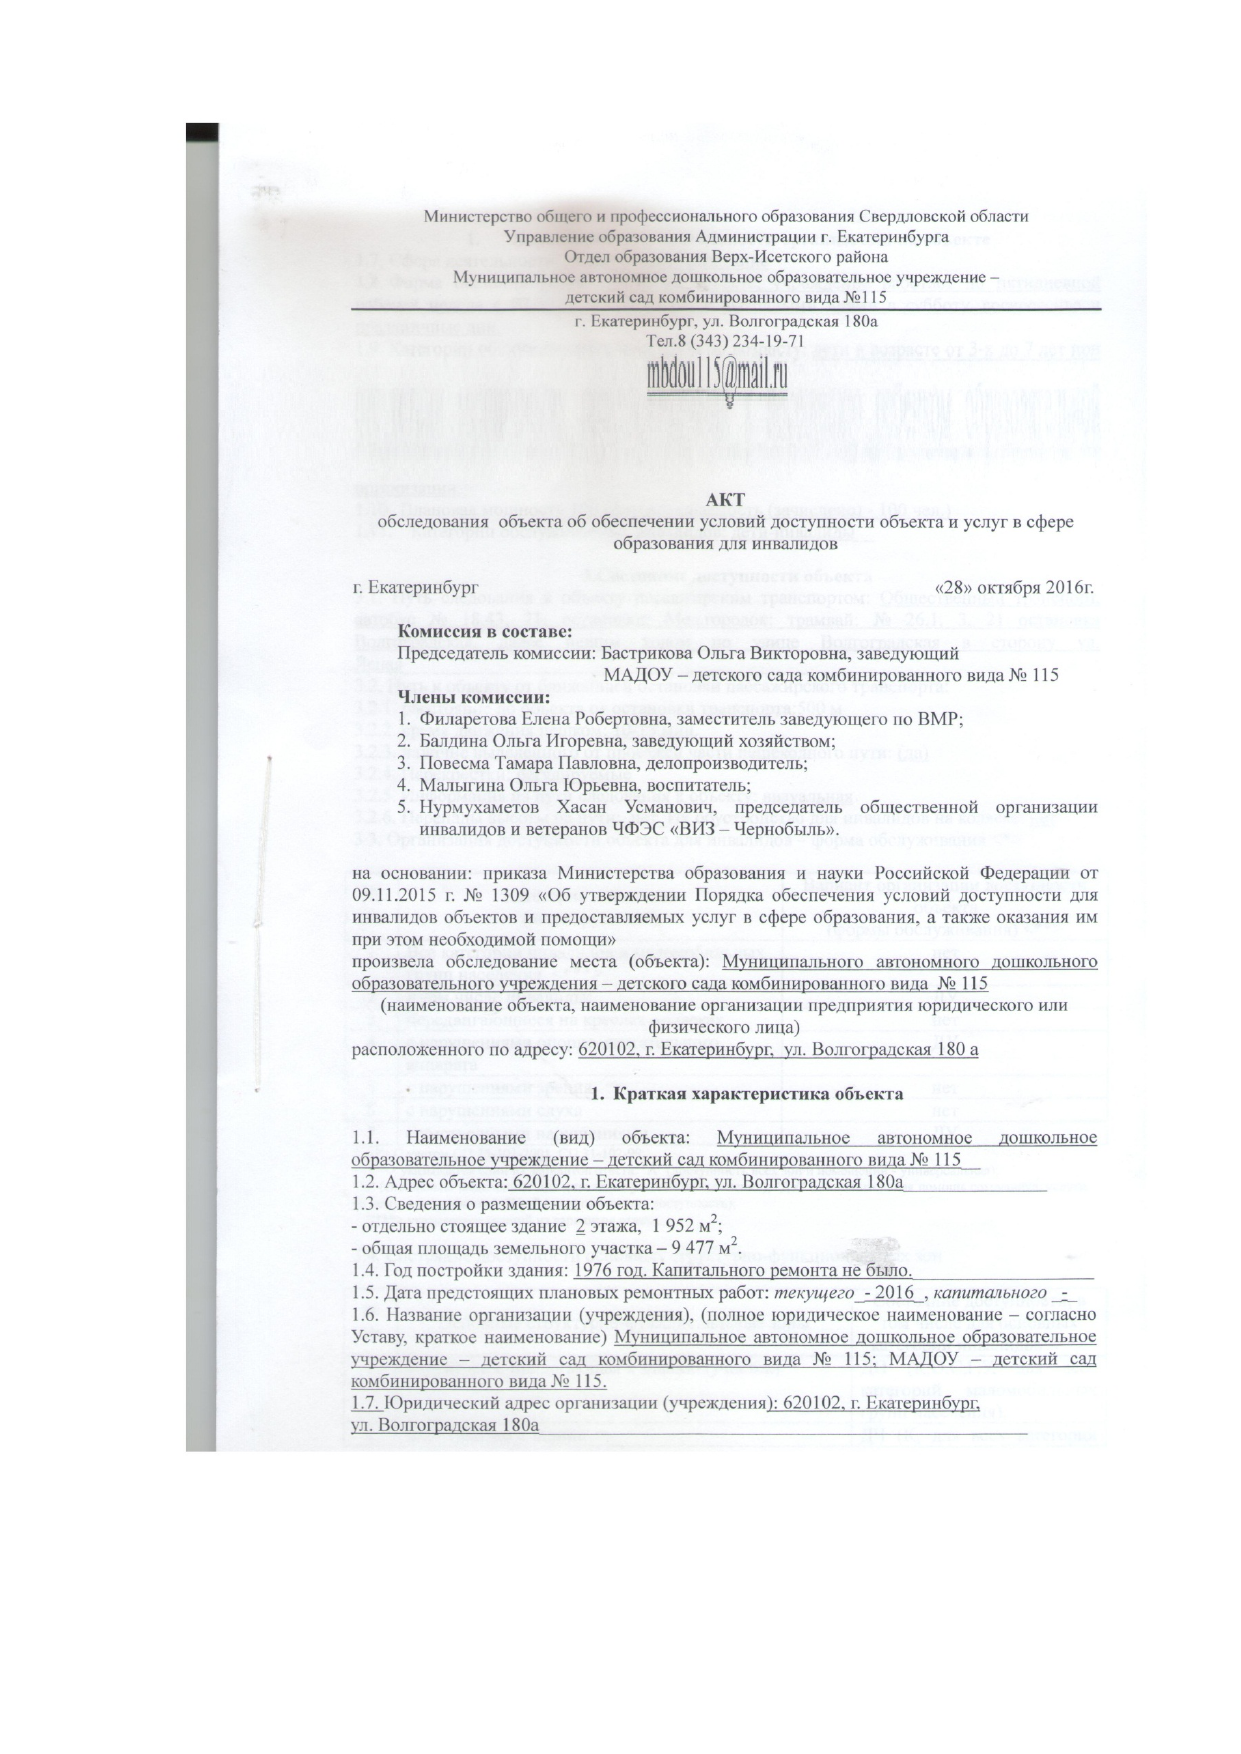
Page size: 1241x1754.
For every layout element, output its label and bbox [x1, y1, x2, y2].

picture [177, 118, 1152, 1456]
